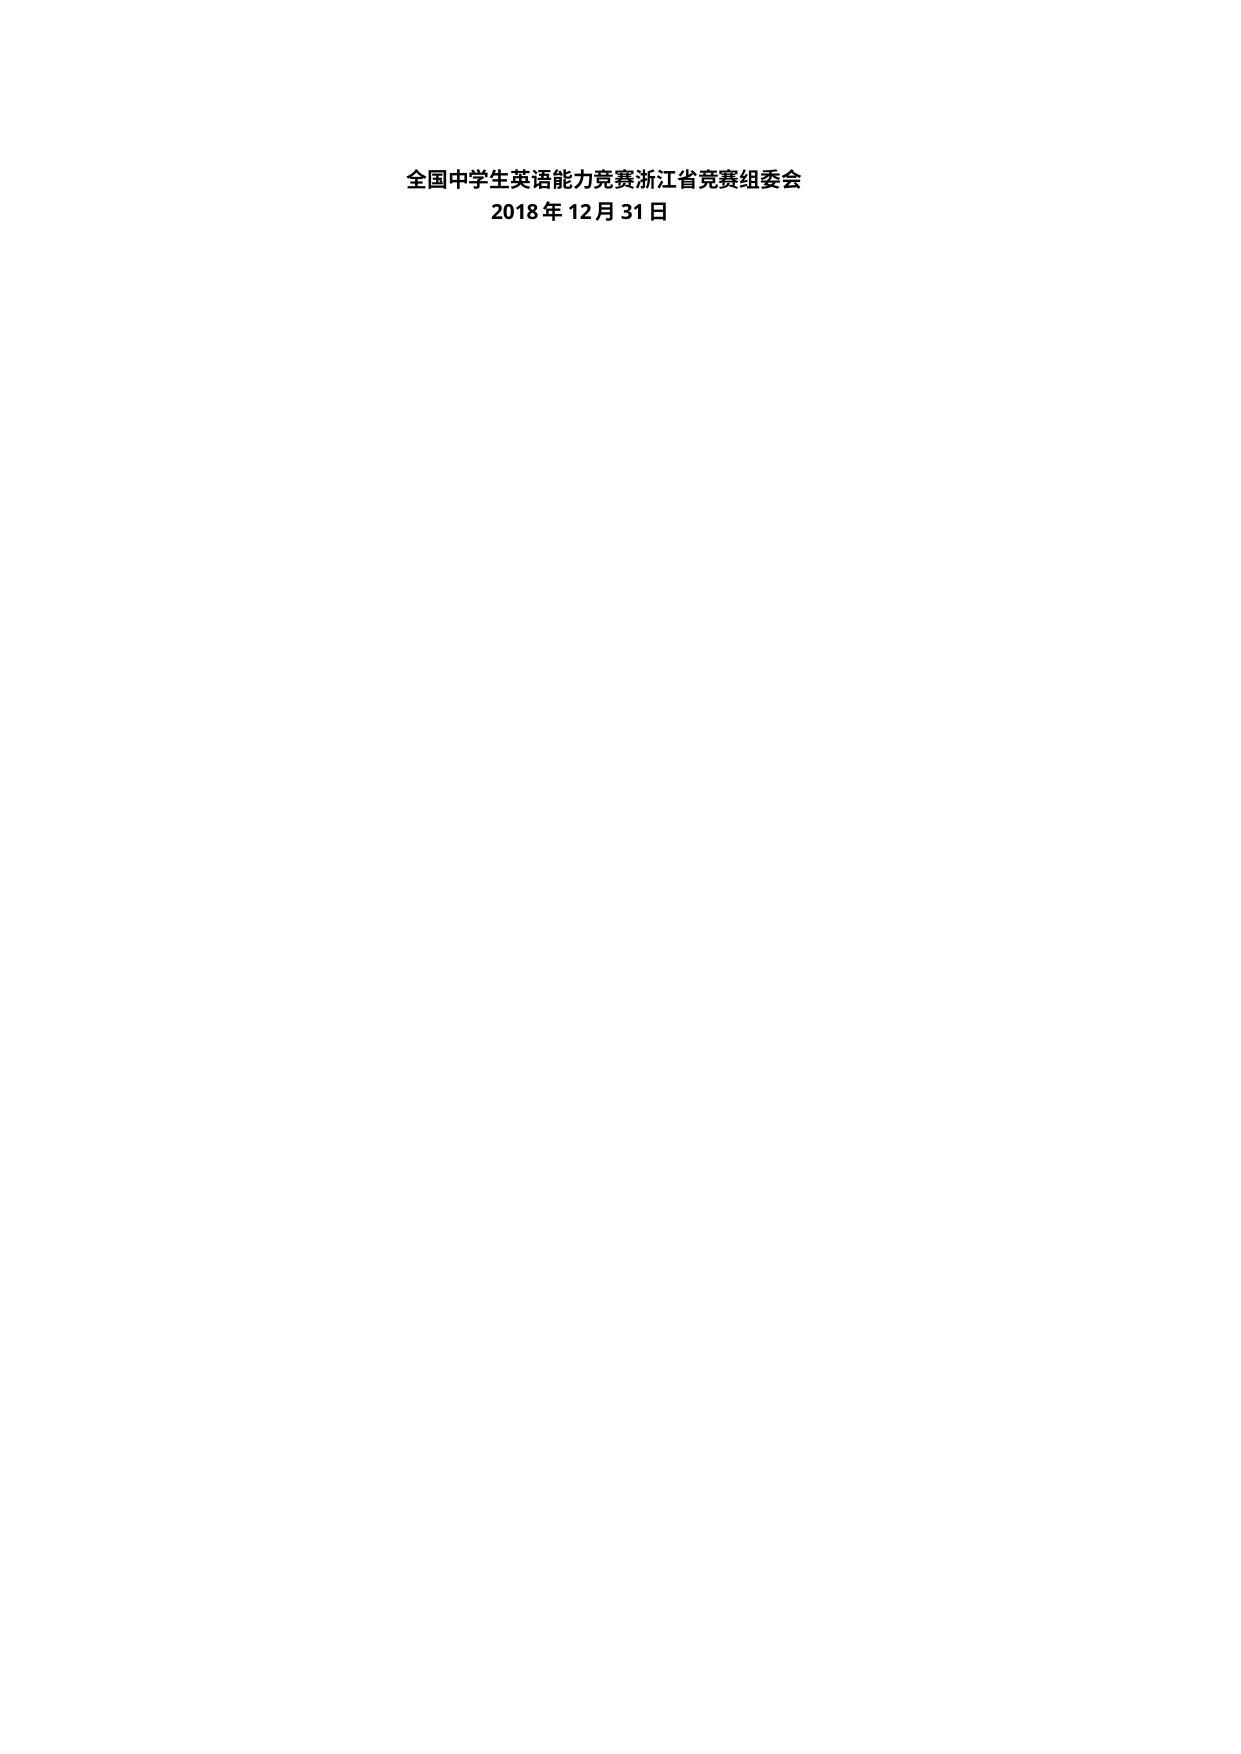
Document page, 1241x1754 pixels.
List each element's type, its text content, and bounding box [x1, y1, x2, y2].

text 全国中学生英语能力竞赛浙江省竞赛组委会 [187, 162, 1053, 194]
text 2018年12月31日 [187, 194, 1053, 227]
